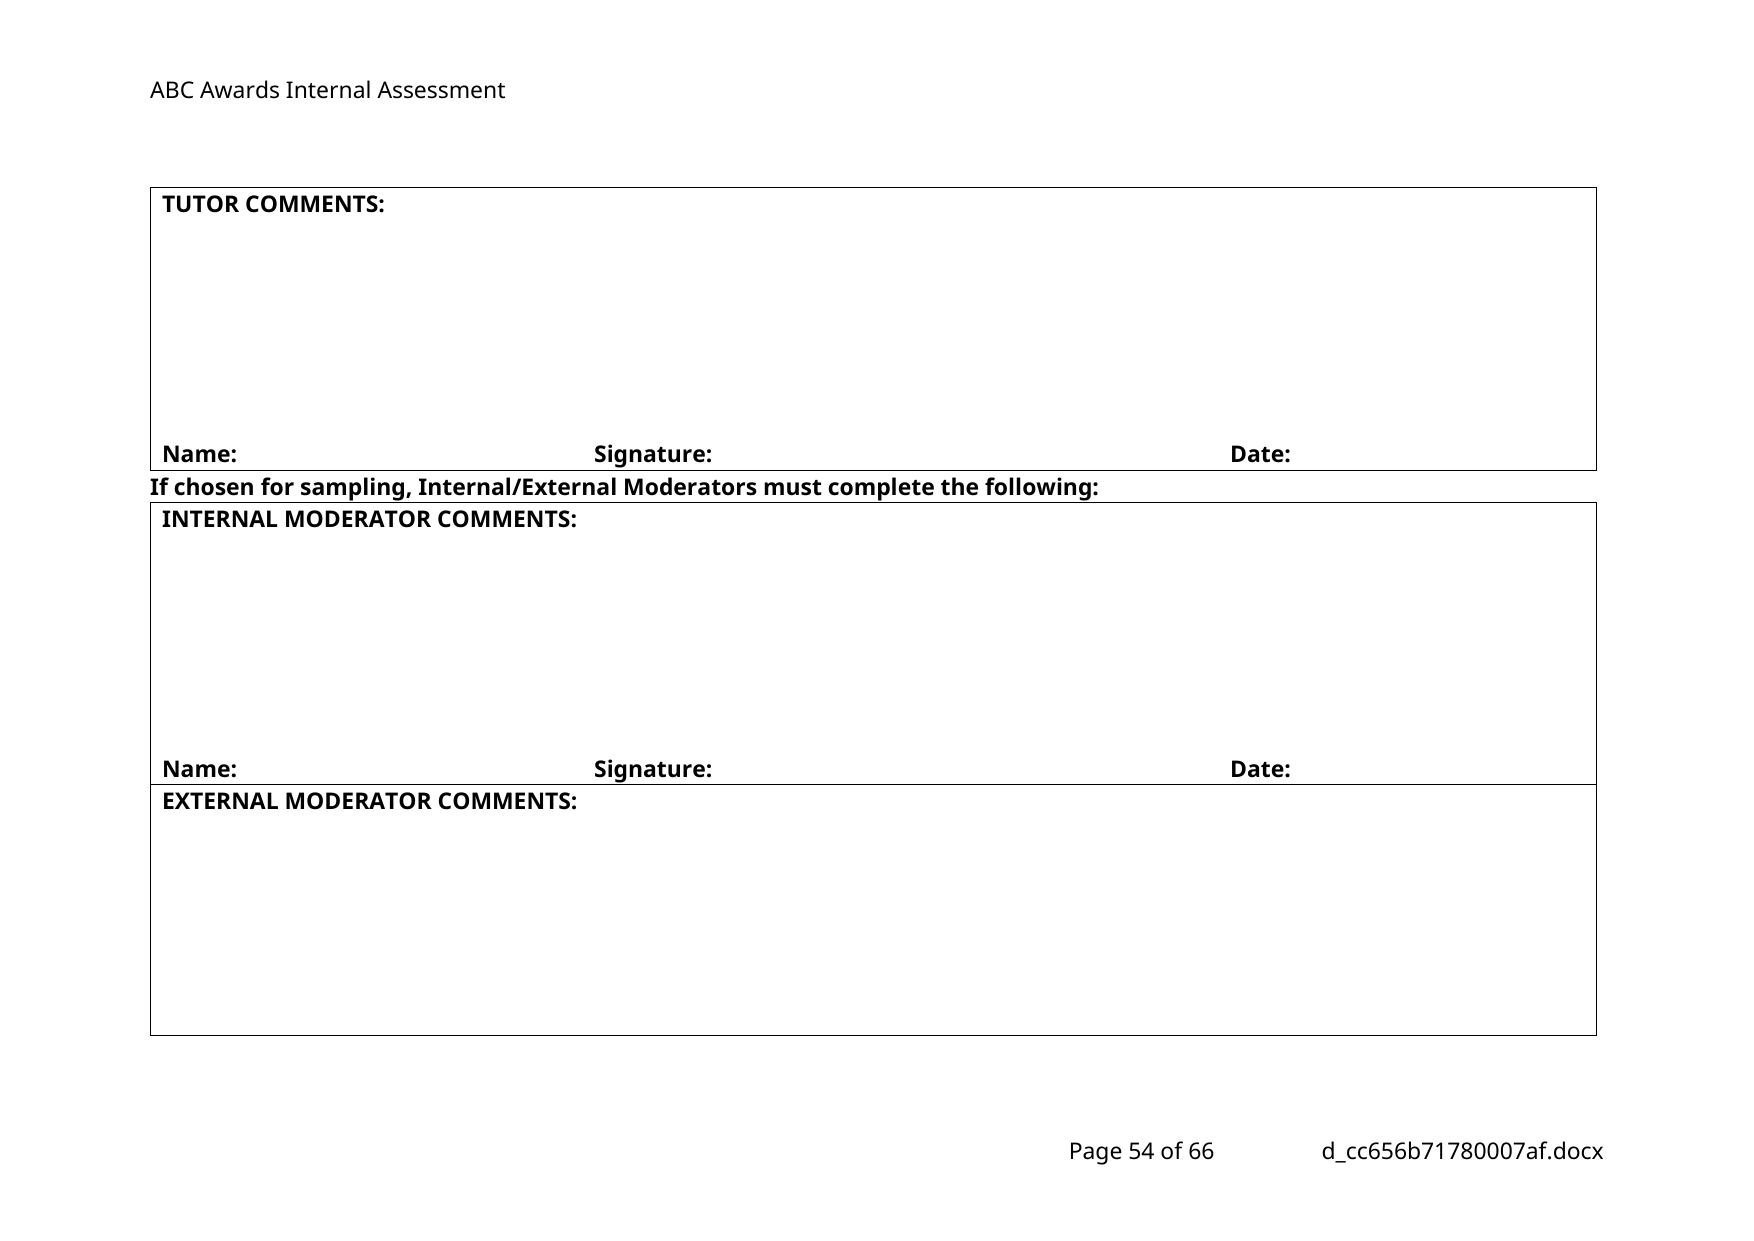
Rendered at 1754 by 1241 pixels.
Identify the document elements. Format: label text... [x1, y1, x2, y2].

subtitle If chosen for sampling, Internal/External Moderators must complete the following: [150, 471, 1604, 502]
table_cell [151, 785, 1596, 1035]
table_header TUTOR COMMENTS: Name: Signature: Date: [151, 188, 1596, 469]
table_header INTERNAL MODERATOR COMMENTS: Name: Signature: Date: [151, 503, 1596, 784]
